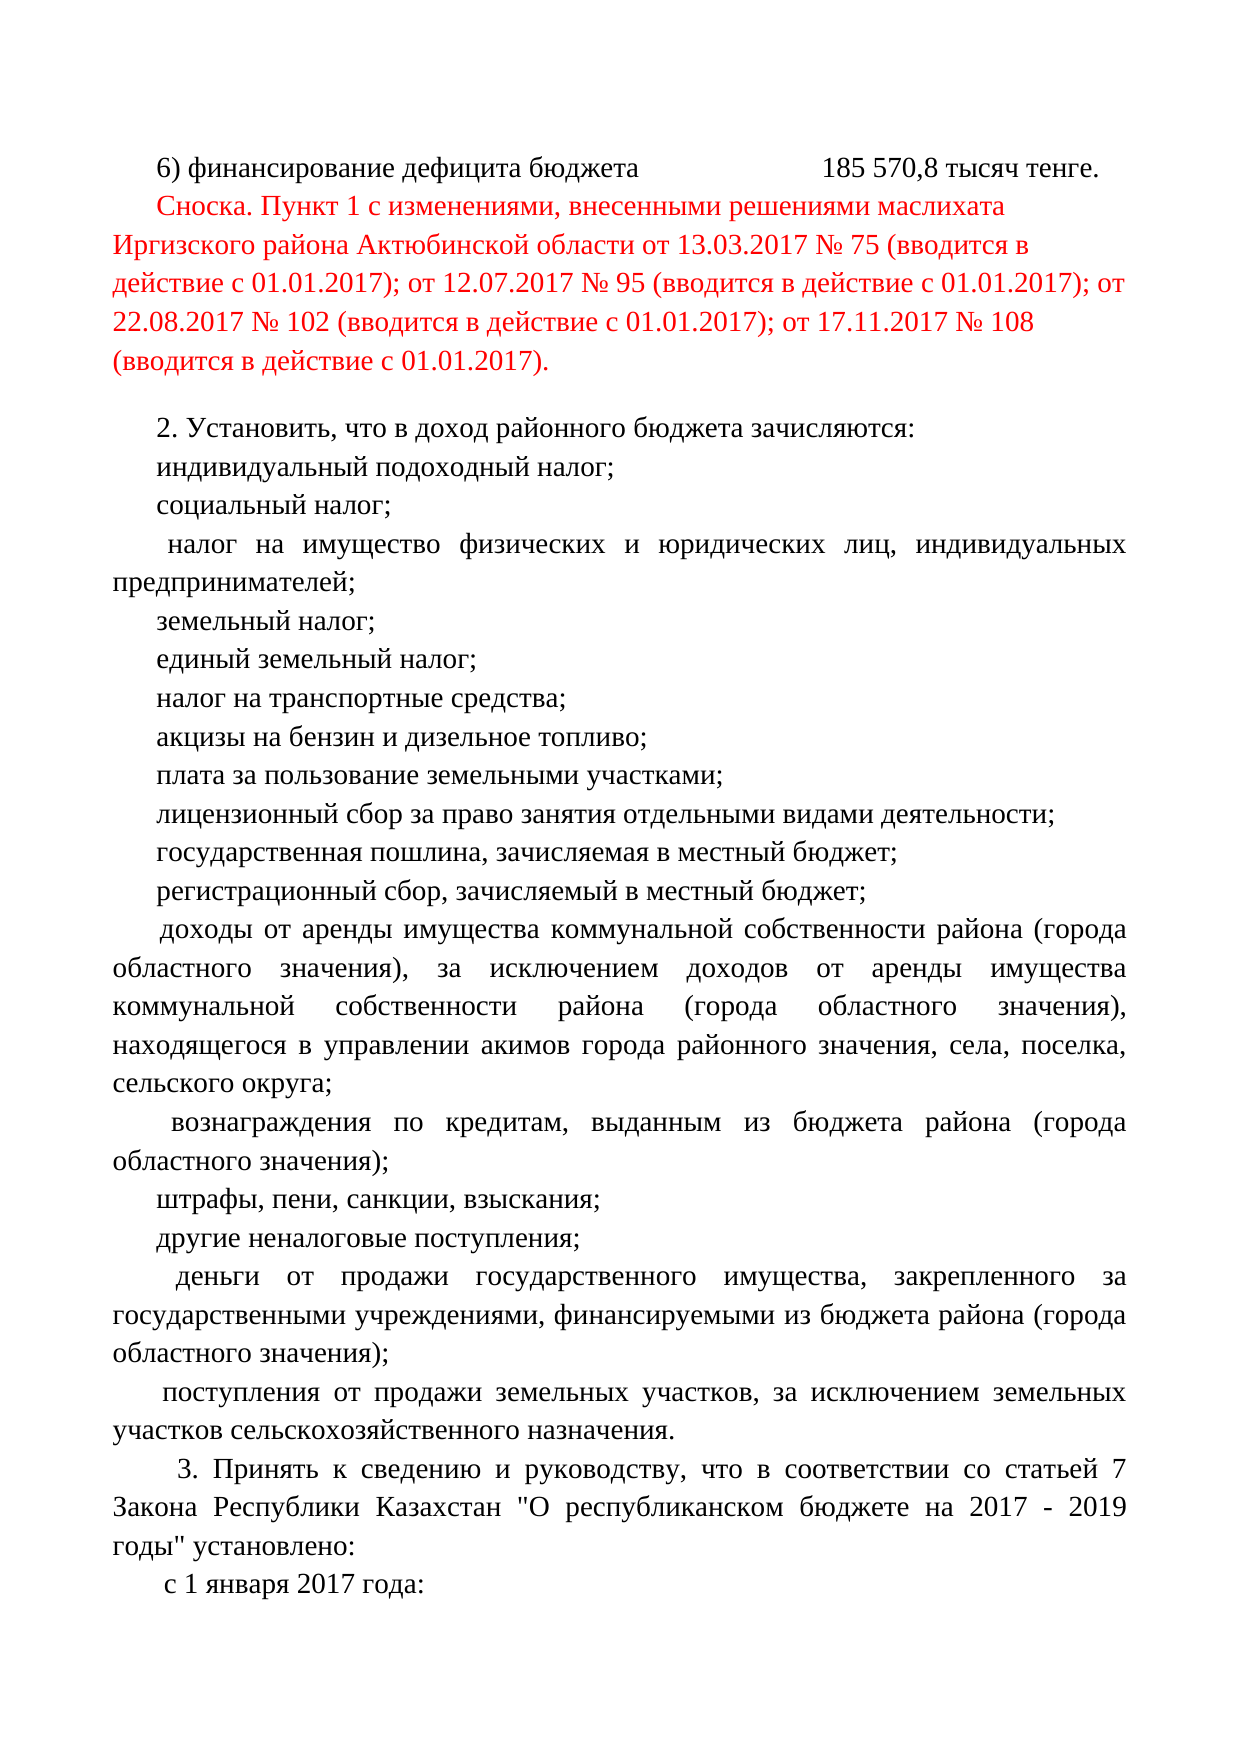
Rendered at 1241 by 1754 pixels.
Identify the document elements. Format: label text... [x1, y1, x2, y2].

text с 1 января 2017 года: [112, 1567, 1128, 1600]
text другие неналоговые поступления; [112, 1220, 1128, 1253]
text плата за пользование земельными участками; [112, 757, 1128, 791]
text 2. Установить, что в доход районного бюджета зачисляются: [112, 410, 1128, 444]
text 3. Принять к сведению и руководству, что в соответствии со статьей 7 Закона Республики Казахстан "О республиканском бюджете на 2017 - 2019 годы" установлено: [112, 1451, 1128, 1562]
text индивидуальный подоходный налог; [112, 449, 1128, 482]
text государственная пошлина, зачисляемая в местный бюджет; [112, 834, 1128, 868]
text лицензионный сбор за право занятия отдельными видами деятельности; [112, 796, 1128, 829]
text налог на транспортные средства; [112, 680, 1128, 714]
text социальный налог; [112, 487, 1128, 521]
text земельный налог; [112, 603, 1128, 637]
text штрафы, пени, санкции, взыскания; [112, 1181, 1128, 1215]
text налог на имущество физических и юридических лиц, индивидуальных предпринимателей; [112, 526, 1128, 598]
text регистрационный сбор, зачисляемый в местный бюджет; [112, 873, 1128, 906]
text акцизы на бензин и дизельное топливо; [112, 719, 1128, 752]
text доходы от аренды имущества коммунальной собственности района (города областного значения), за исключением доходов от аренды имущества коммунальной собственности района (города областного значения), находящегося в управлении акимов города районного значения, села, поселка, сельского округа; [112, 911, 1128, 1099]
text Сноска. Пункт 1 с изменениями, внесенными решениями маслихата Иргизского района Актюбинской области от 13.03.2017 № 75 (вводится в действие с 01.01.2017); от 12.07.2017 № 95 (вводится в действие с 01.01.2017); от 22.08.2017 № 102 (вводится в действие с 01.01.2017); от 17.11.2017 № 108 (вводится в действие с 01.01.2017). [112, 188, 1128, 406]
text 6) финансирование дефицита бюджета 185 570,8 тысяч тенге. [112, 150, 1128, 183]
text поступления от продажи земельных участков, за исключением земельных участков сельскохозяйственного назначения. [112, 1374, 1128, 1446]
text деньги от продажи государственного имущества, закрепленного за государственными учреждениями, финансируемыми из бюджета района (города областного значения); [112, 1258, 1128, 1369]
text единый земельный налог; [112, 642, 1128, 675]
text вознаграждения по кредитам, выданным из бюджета района (города областного значения); [112, 1104, 1128, 1176]
